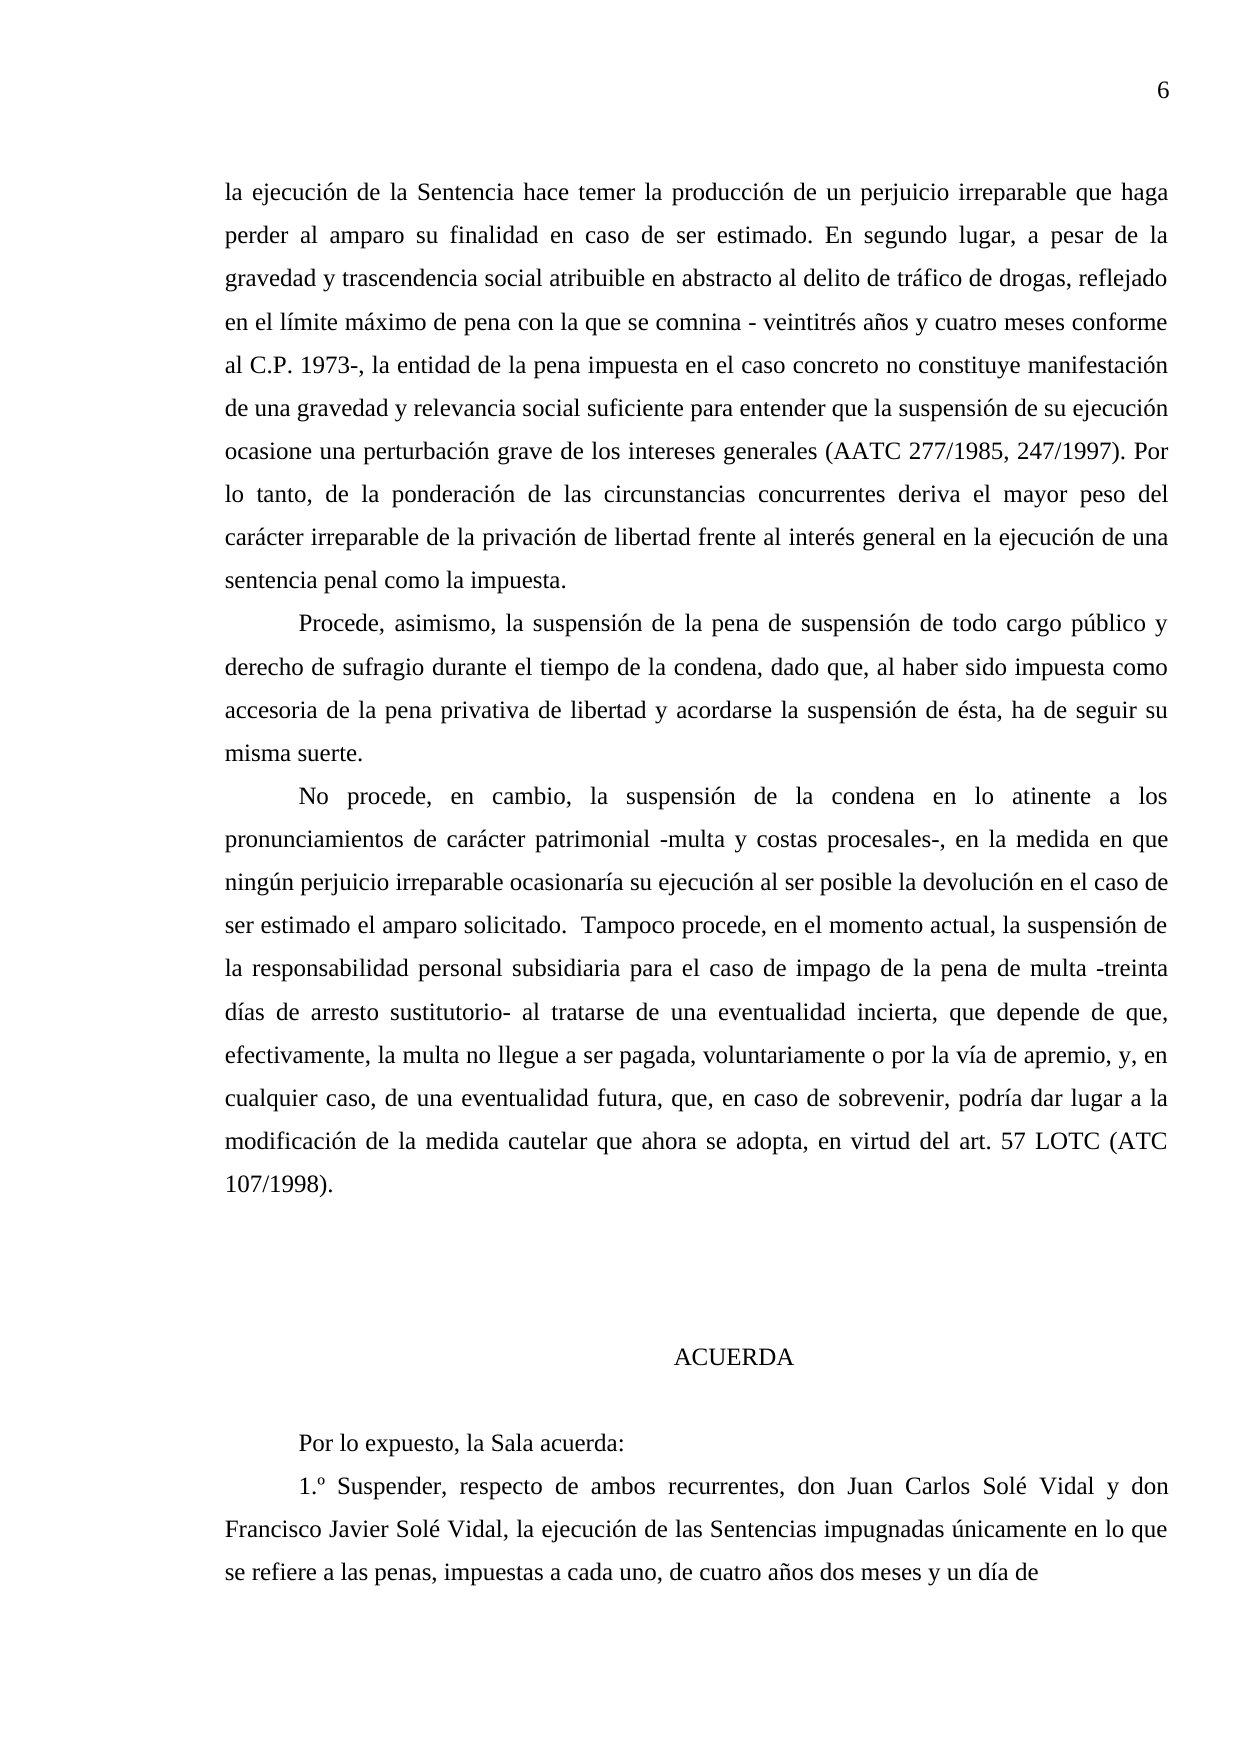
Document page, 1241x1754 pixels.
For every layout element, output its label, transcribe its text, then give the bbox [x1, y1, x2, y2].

text Por lo expuesto, la Sala acuerda: [224, 1428, 1169, 1457]
text No procede, en cambio, la suspensión de la condena en lo atinente a los pronunciamientos de carácter patrimonial -multa y costas procesales-, en la medida en que ningún perjuicio irreparable ocasionaría su ejecución al ser posible la devolución en el caso de ser estimado el amparo solicitado. Tampoco procede, en el momento actual, la suspensión de la responsabilidad personal subsidiaria para el caso de impago de la pena de multa -treinta días de arresto sustitutorio- al tratarse de una eventualidad incierta, que depende de que, efectivamente, la multa no llegue a ser pagada, voluntariamente o por la vía de apremio, y, en cualquier caso, de una eventualidad futura, que, en caso de sobrevenir, podría dar lugar a la modificación de la medida cautelar que ahora se adopta, en virtud del art. 57 LOTC (ATC 107/1998). [224, 781, 1169, 1198]
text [224, 177, 1169, 594]
text 1.º Suspender, respecto de ambos recurrentes, don Juan Carlos Solé Vidal y don Francisco Javier Solé Vidal, la ejecución de las Sentencias impugnadas únicamente en lo que se refiere a las penas, impuestas a cada uno, de cuatro años dos meses y un día de [224, 1471, 1169, 1586]
text Procede, asimismo, la suspensión de la pena de suspensión de todo cargo público y derecho de sufragio durante el tiempo de la condena, dado que, al haber sido impuesta como accesoria de la pena privativa de libertad y acordarse la suspensión de ésta, ha de seguir su misma suerte. [224, 608, 1169, 767]
text ACUERDA [224, 1342, 1169, 1370]
